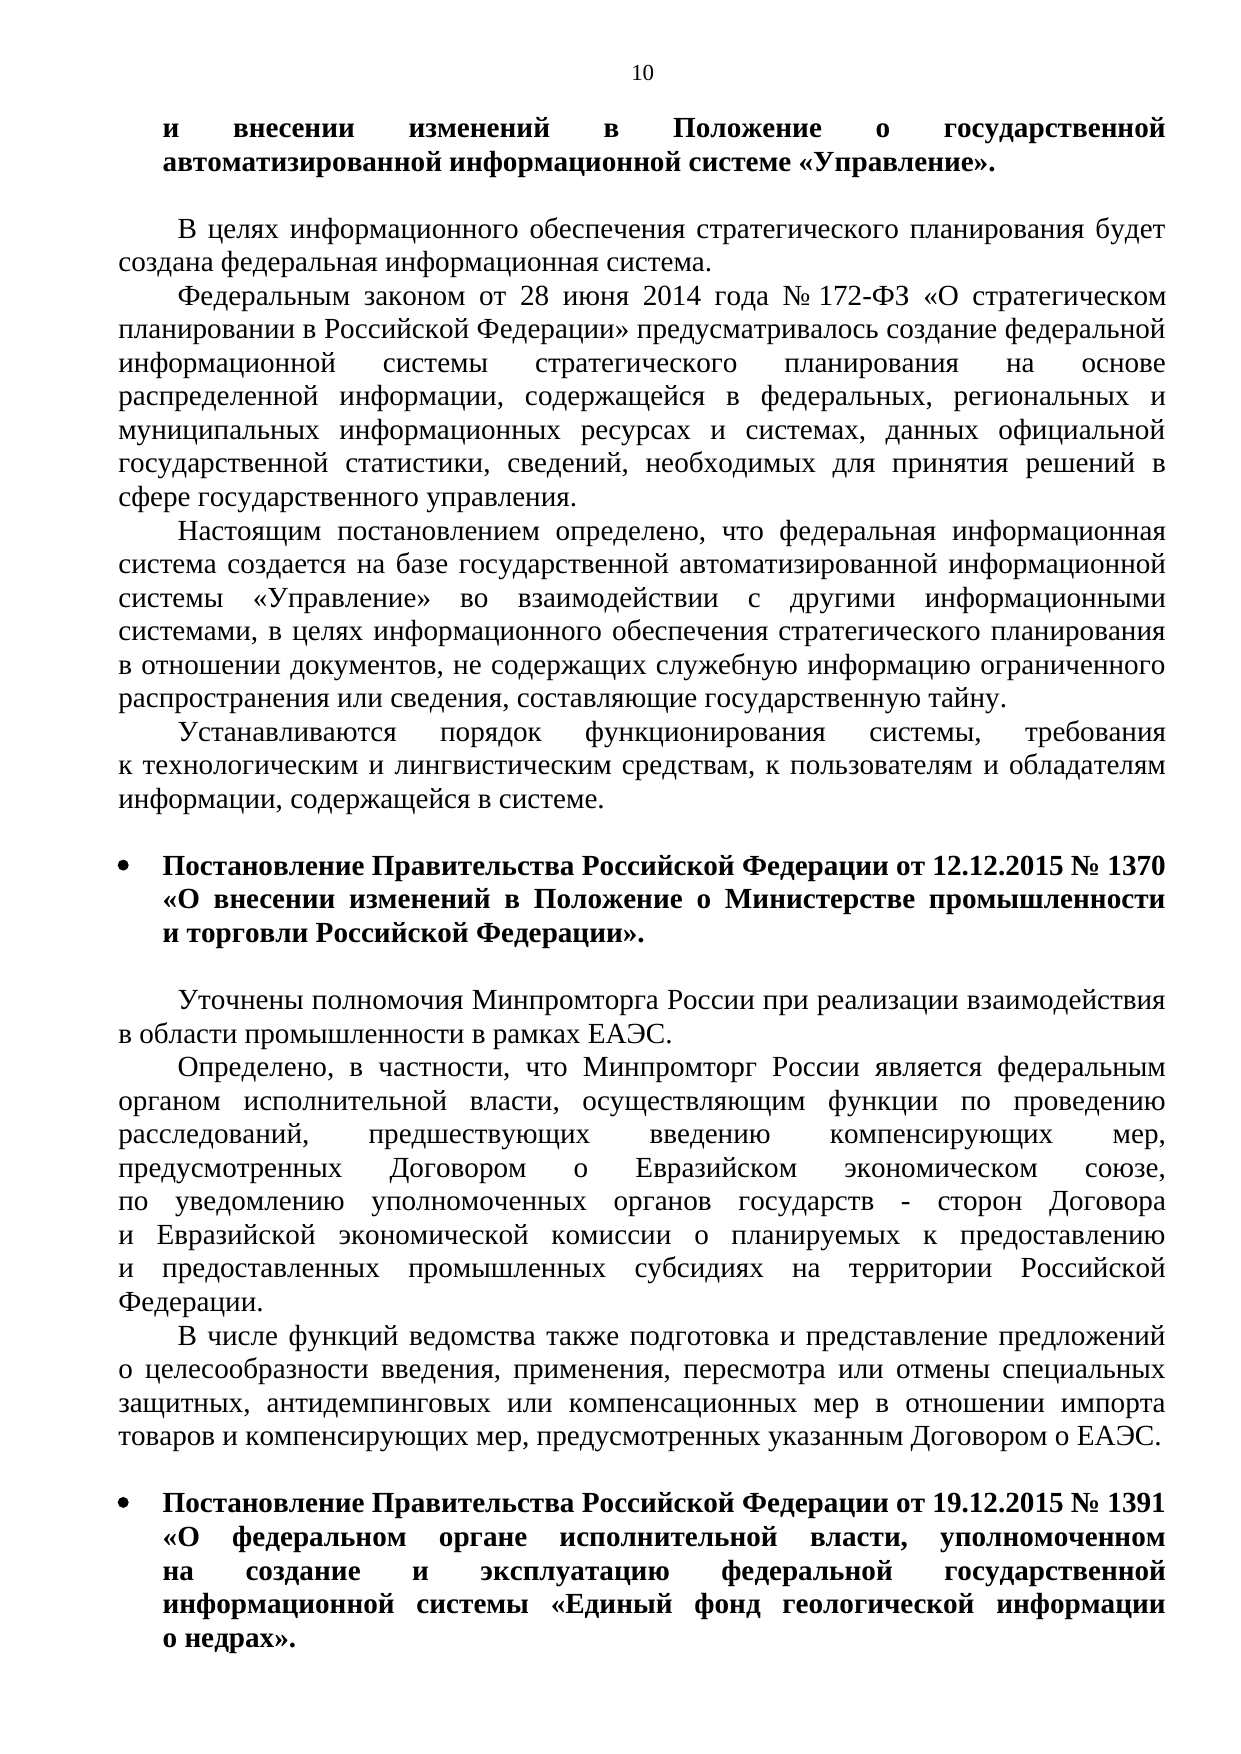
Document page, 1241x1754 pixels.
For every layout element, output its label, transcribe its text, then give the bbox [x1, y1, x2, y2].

text В числе функций ведомства также подготовка и представление предложений о целесообразности введения, применения, пересмотра или отмены специальных защитных, антидемпинговых или компенсационных мер в отношении импорта товаров и компенсирующих мер, предусмотренных указанным Договором о ЕАЭС. [118, 1318, 1167, 1452]
text Федеральным законом от 28 июня 2014 года № 172-ФЗ «О стратегическом планировании в Российской Федерации» предусматривалось создание федеральной информационной системы стратегического планирования на основе распределенной информации, содержащейся в федеральных, региональных и муниципальных информационных ресурсах и системах, данных официальной государственной статистики, сведений, необходимых для принятия решений в сфере государственного управления. [118, 278, 1167, 513]
text Устанавливаются порядок функционирования системы, требования к технологическим и лингвистическим средствам, к пользователям и обладателям информации, содержащейся в системе. [118, 714, 1167, 814]
text Уточнены полномочия Минпромторга России при реализации взаимодействия в области промышленности в рамках ЕАЭС. [118, 982, 1167, 1049]
list Постановление Правительства Российской Федерации от 12.12.2015 № 1370 «О внесении изменений в Положение о Министерстве промышленности и торговли Российской Федерации». [118, 848, 1167, 949]
list Постановление Правительства Российской Федерации от 19.12.2015 № 1391 «О федеральном органе исполнительной власти, уполномоченном на создание и эксплуатацию федеральной государственной информационной системы «Единый фонд геологической информации о недрах». [118, 1485, 1167, 1653]
text Настоящим постановлением определено, что федеральная информационная система создается на базе государственной автоматизированной информационной системы «Управление» во взаимодействии с другими информационными системами, в целях информационного обеспечения стратегического планирования в отношении документов, не содержащих служебную информацию ограниченного распространения или сведения, составляющие государственную тайну. [118, 513, 1167, 714]
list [118, 110, 1167, 177]
text В целях информационного обеспечения стратегического планирования будет создана федеральная информационная система. [118, 211, 1167, 278]
text Определено, в частности, что Минпромторг России является федеральным органом исполнительной власти, осуществляющим функции по проведению расследований, предшествующих введению компенсирующих мер, предусмотренных Договором о Евразийском экономическом союзе, по уведомлению уполномоченных органов государств - сторон Договора и Евразийской экономической комиссии о планируемых к предоставлению и предоставленных промышленных субсидиях на территории Российской Федерации. [118, 1049, 1167, 1318]
